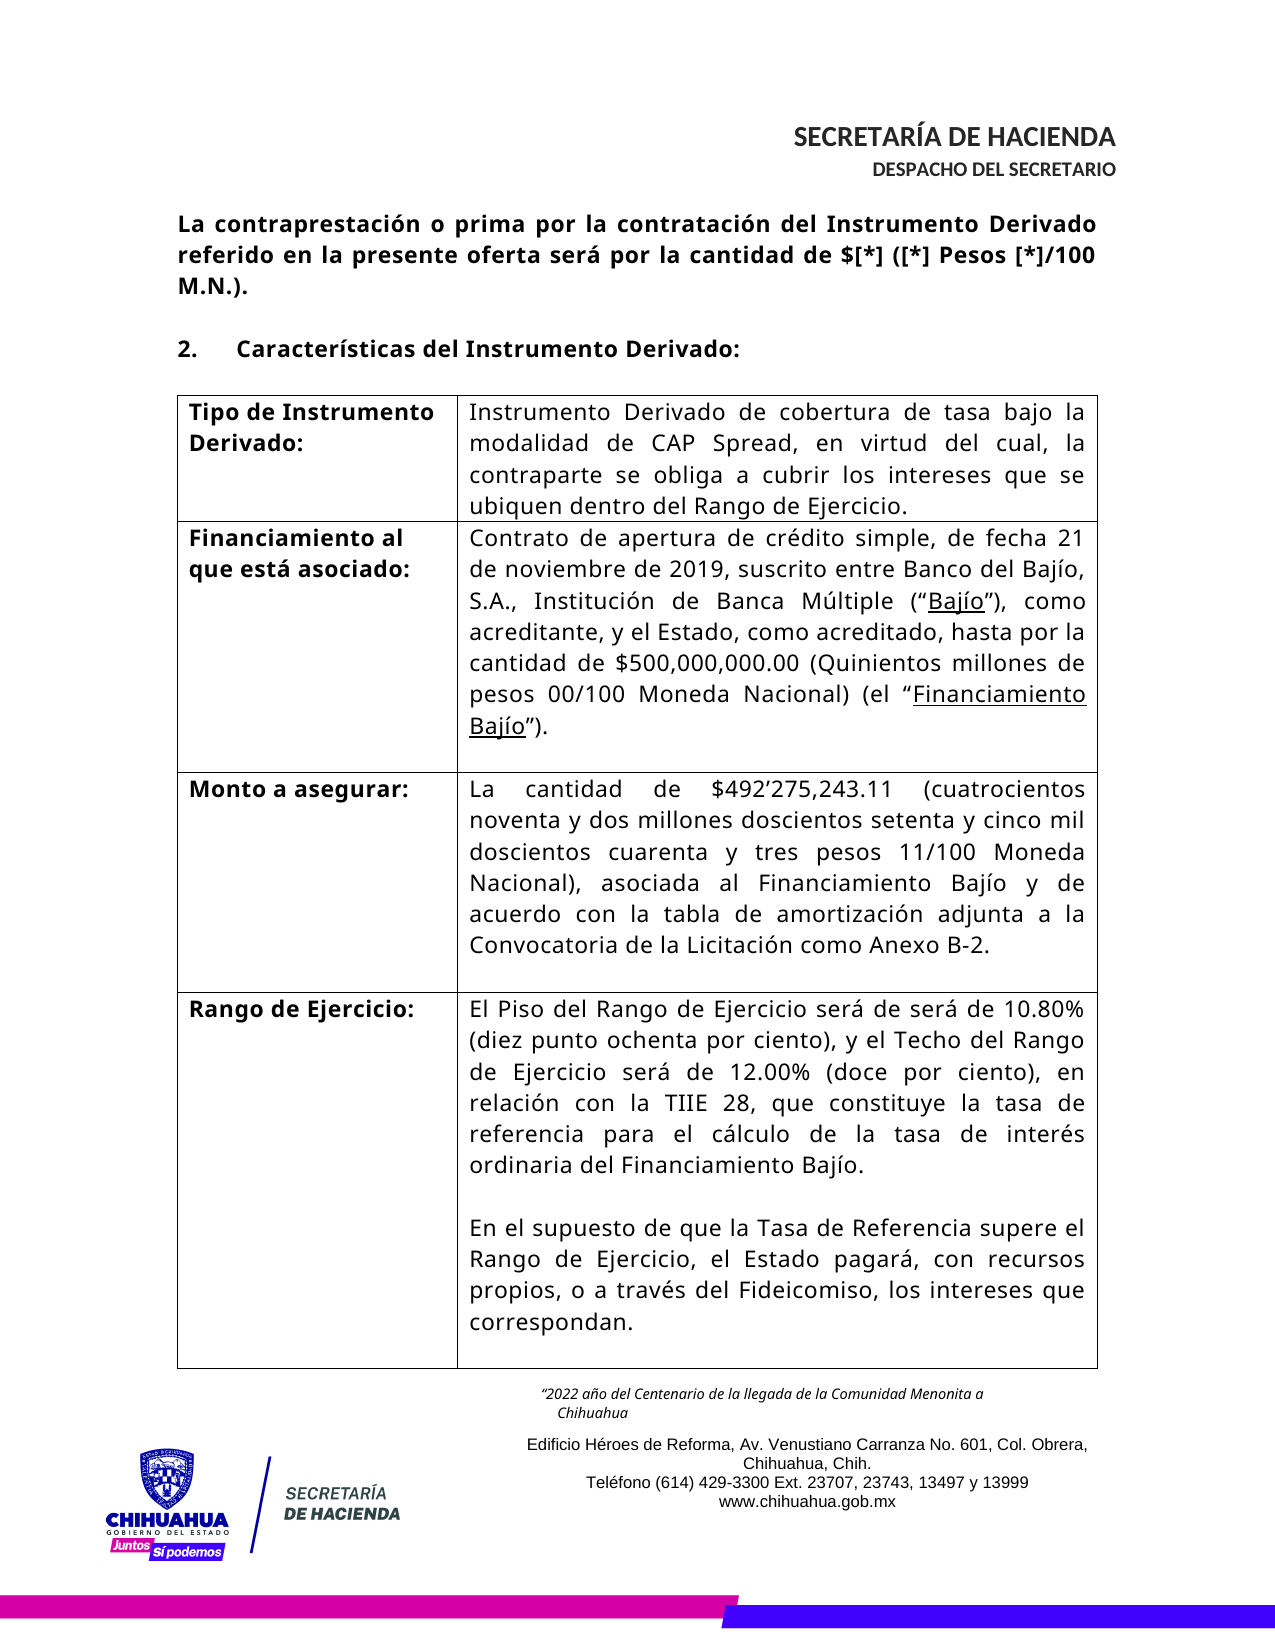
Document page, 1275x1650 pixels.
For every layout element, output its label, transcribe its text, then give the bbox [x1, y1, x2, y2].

table_cell La cantidad de $492’275,243.11 (cuatrocientos noventa y dos millones doscientos setenta y cinco mil doscientos cuarenta y tres pesos 11/100 Moneda Nacional), asociada al Financiamiento Bajío y de acuerdo con la tabla de amortización adjunta a la Convocatoria de la Licitación como Anexo B-2. [458, 773, 1097, 992]
table_cell Financiamiento al que está asociado: [178, 522, 457, 772]
list Características del Instrumento Derivado: [177, 332, 1098, 364]
table_cell Monto a asegurar: [178, 773, 457, 992]
table_cell El Piso del Rango de Ejercicio será de será de 10.80% (diez punto ochenta por ciento), y el Techo del Rango de Ejercicio será de 12.00% (doce por ciento), en relación con la TIIE 28, que constituye la tasa de referencia para el cálculo de la tasa de interés ordinaria del Financiamiento Bajío. En el supuesto de que la Tasa de Referencia supere el Rango de Ejercicio, el Estado pagará, con recursos propios, o a través del Fideicomiso, los intereses que correspondan. [458, 993, 1097, 1368]
table_cell Rango de Ejercicio: [178, 993, 457, 1368]
text La contraprestación o prima por la contratación del Instrumento Derivado referido en la presente oferta será por la cantidad de $[*] ([*] Pesos [*]/100 M.N.). [177, 207, 1098, 301]
table_header Tipo de Instrumento Derivado: [178, 396, 457, 521]
picture [0, 1430, 1275, 1650]
table_cell Contrato de apertura de crédito simple, de fecha 21 de noviembre de 2019, suscrito entre Banco del Bajío, S.A., Institución de Banca Múltiple (“Bajío”), como acreditante, y el Estado, como acreditado, hasta por la cantidad de $500,000,000.00 (Quinientos millones de pesos 00/100 Moneda Nacional) (el “Financiamiento Bajío”). [458, 522, 1097, 772]
table_header Instrumento Derivado de cobertura de tasa bajo la modalidad de CAP Spread, en virtud del cual, la contraparte se obliga a cubrir los intereses que se ubiquen dentro del Rango de Ejercicio. [458, 396, 1097, 521]
